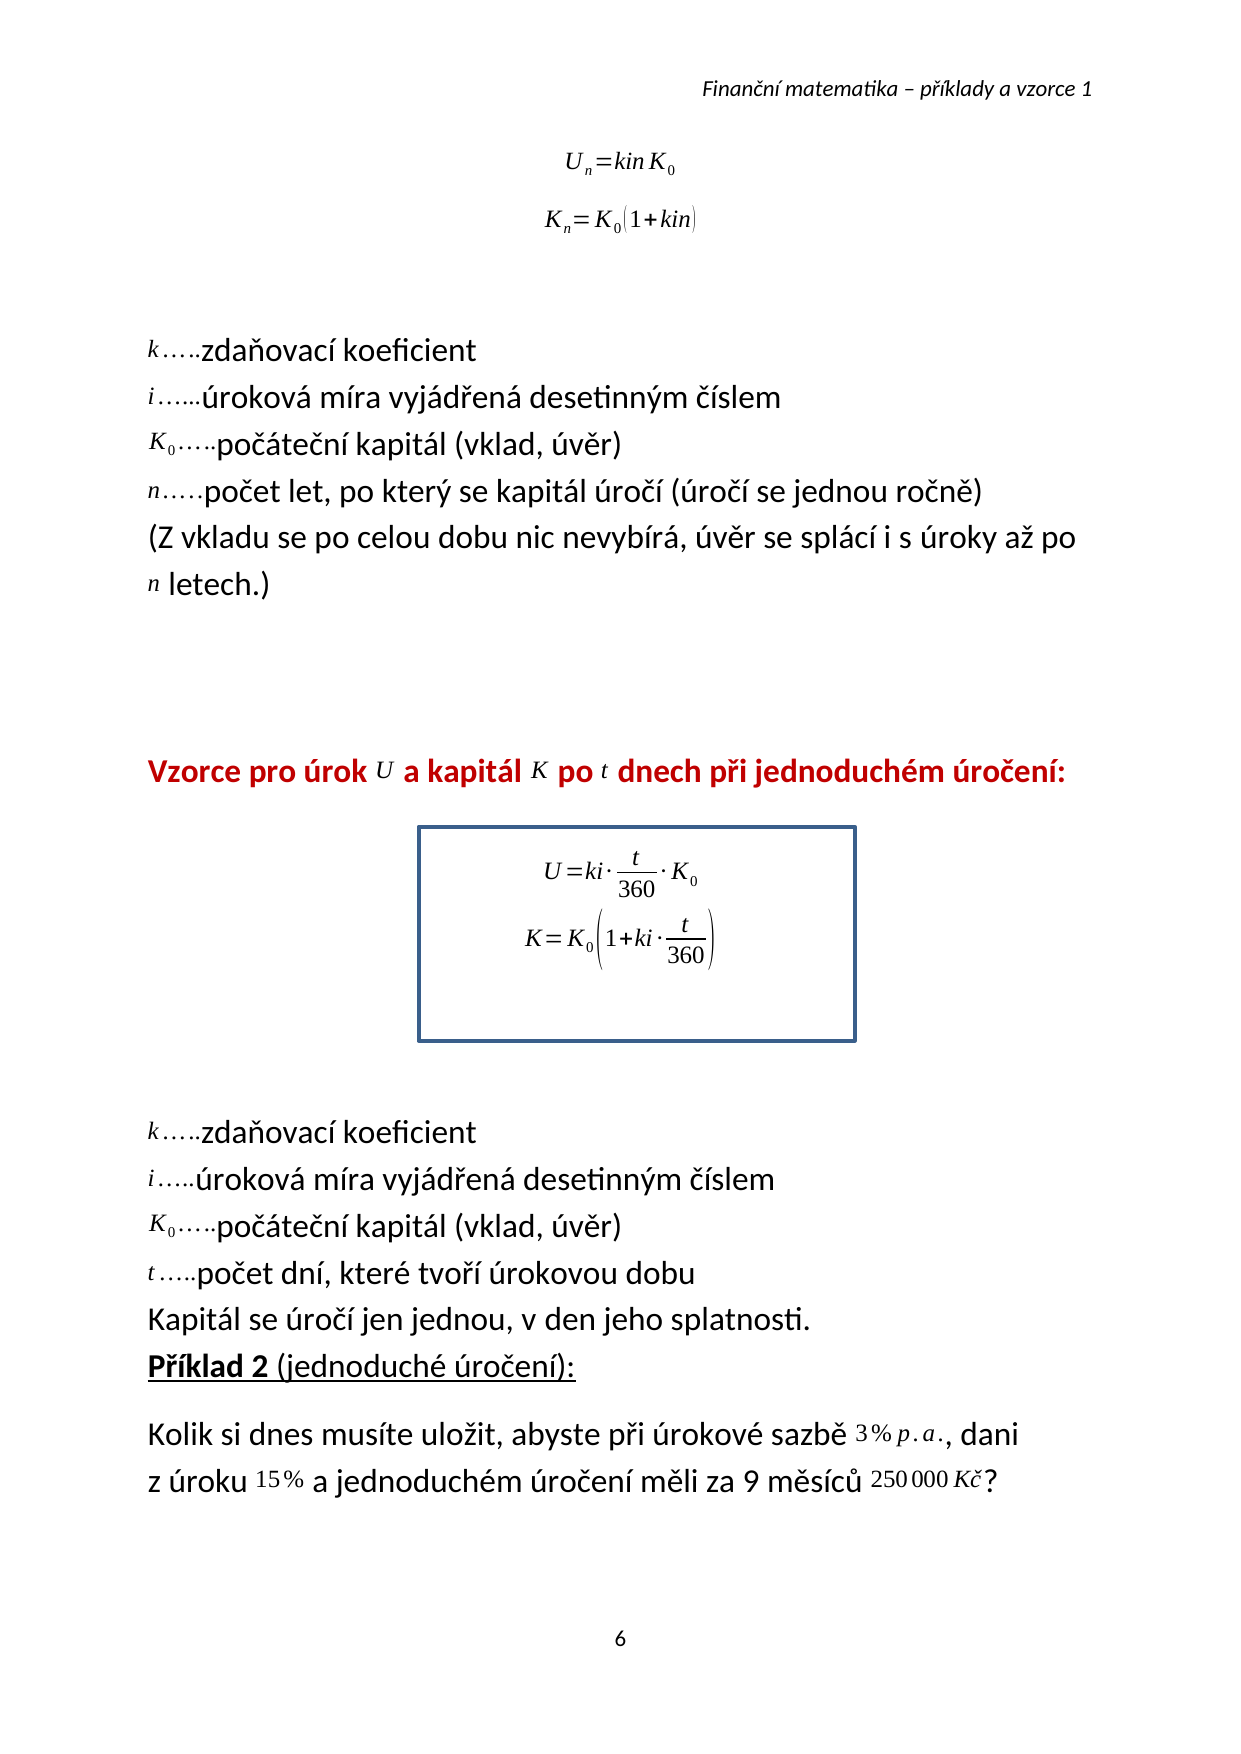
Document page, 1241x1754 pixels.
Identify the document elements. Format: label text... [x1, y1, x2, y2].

text Kapitál se úročí jen jednou, v den jeho splatnosti. [148, 1298, 1093, 1339]
text počet let, po který se kapitál úročí (úročí se jednou ročně) [148, 470, 1093, 510]
text počáteční kapitál (vklad, úvěr) [148, 1205, 1093, 1246]
text (Z vkladu se po celou dobu nic nevybírá, úvěr se splácí i s úroky až po letech.) [148, 516, 1093, 604]
text úroková míra vyjádřená desetinným číslem [148, 376, 1093, 417]
text Příklad 2 (jednoduché úročení): [148, 1345, 1093, 1386]
text zdaňovací koeficient [148, 1111, 1093, 1152]
text počet dní, které tvoří úrokovou dobu [148, 1252, 1093, 1292]
text Kolik si dnes musíte uložit, abyste při úrokové sazbě , dani z úroku a jednoduchém úročení měli za 9 měsíců ? [148, 1413, 1093, 1500]
text Vzorce pro úrok a kapitál po dnech při jednoduchém úročení: [148, 750, 1093, 791]
text zdaňovací koeficient [148, 329, 1093, 370]
text počáteční kapitál (vklad, úvěr) [148, 423, 1093, 464]
text úroková míra vyjádřená desetinným číslem [148, 1158, 1093, 1199]
